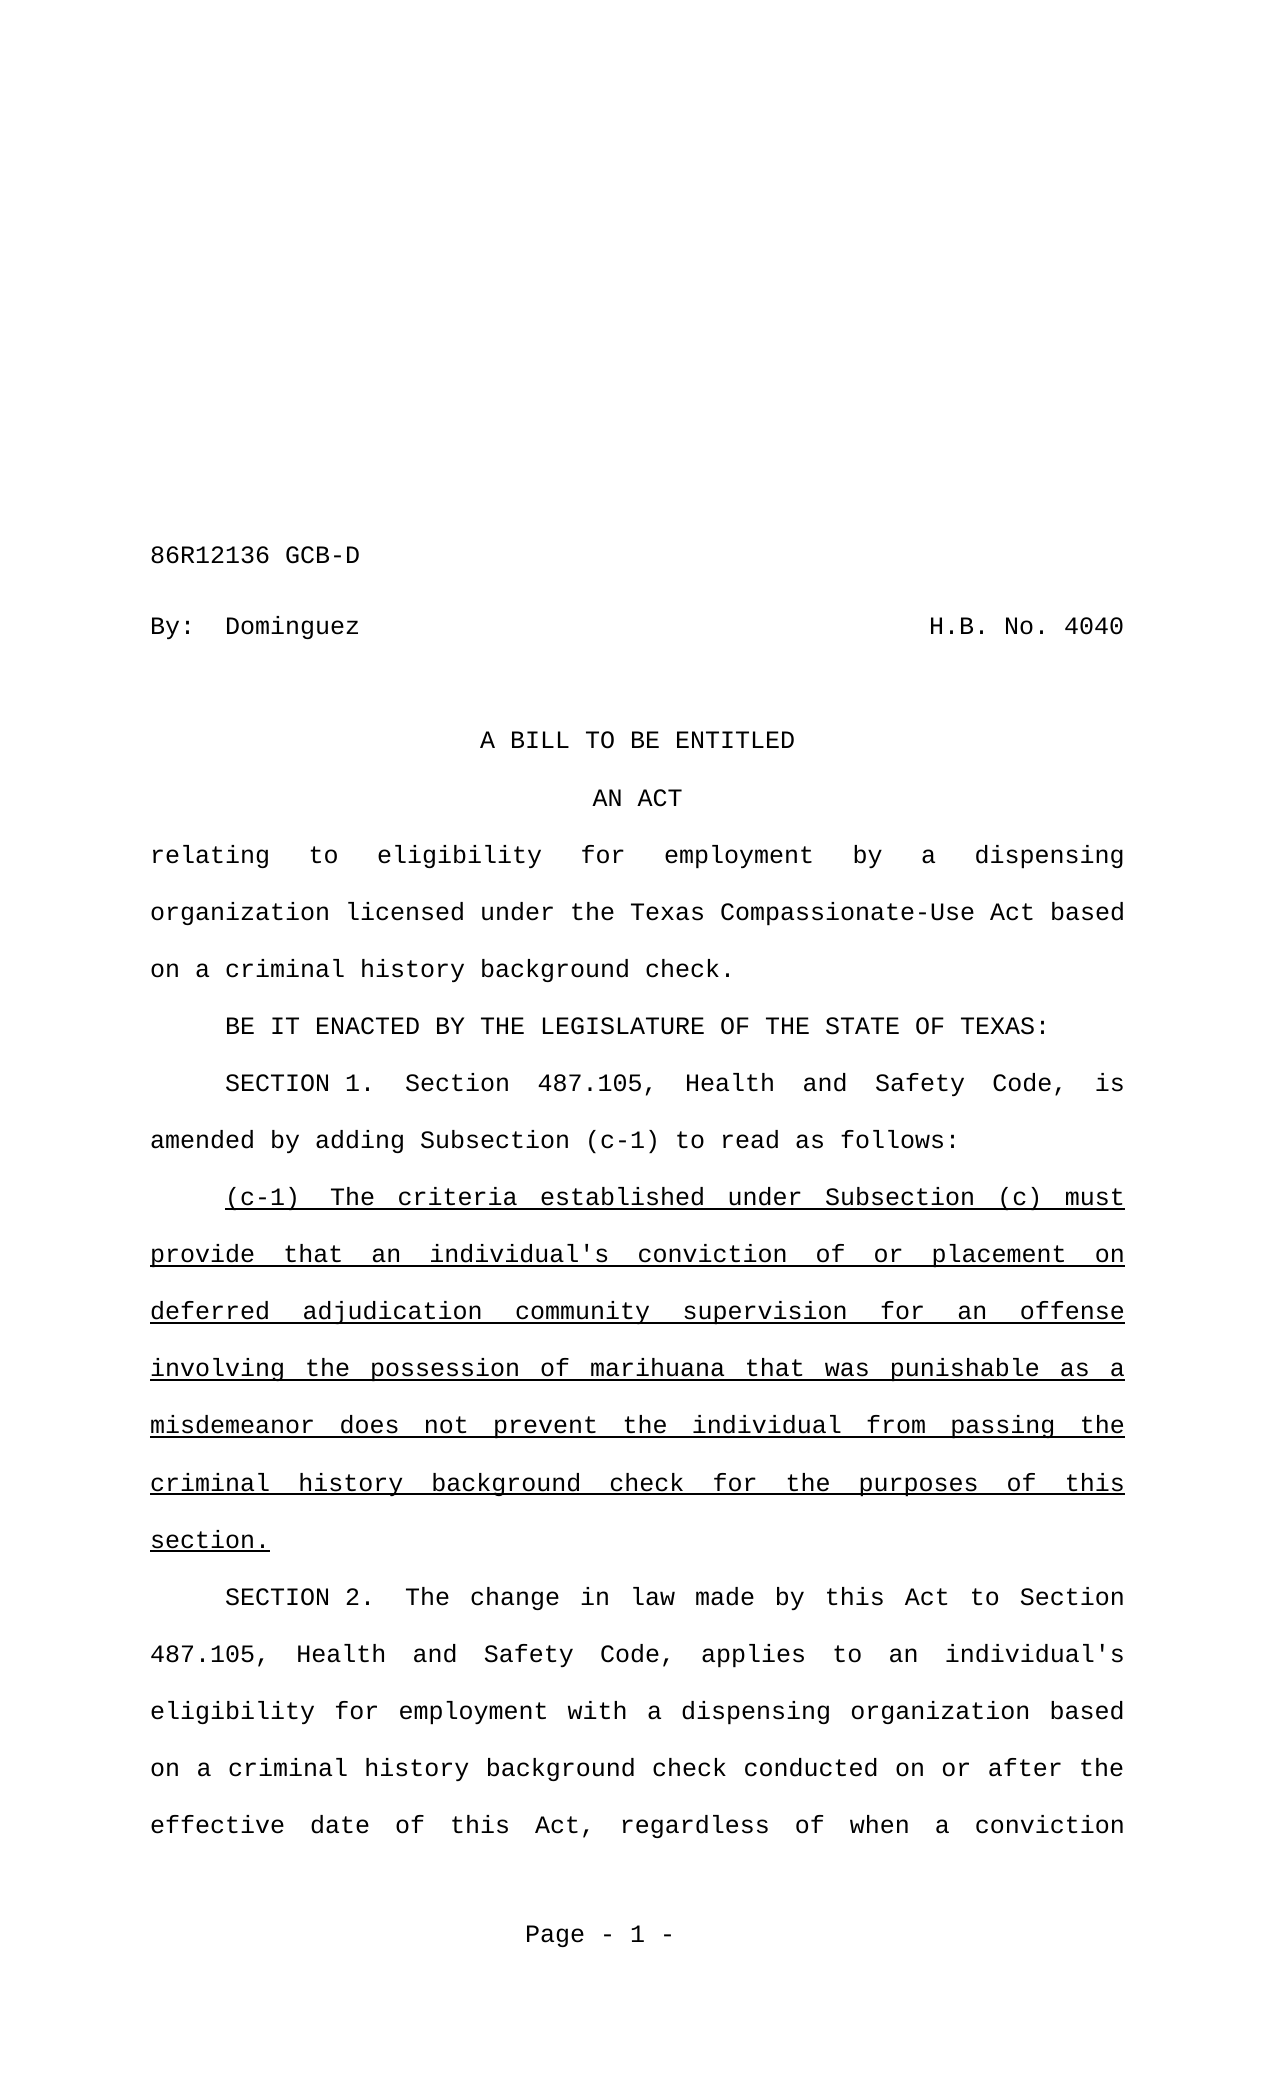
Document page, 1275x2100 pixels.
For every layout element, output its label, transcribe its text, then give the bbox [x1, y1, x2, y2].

text (c-1) The criteria established under Subsection (c) must provide that an individual's conviction of or placement on deferred adjudication community supervision for an offense involving the possession of marihuana that was punishable as a misdemeanor does not prevent the individual from passing the criminal history background check for the purposes of this section. [150, 1438, 1125, 1493]
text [150, 1584, 1125, 1841]
text (c-1) The criteria established under Subsection (c) must provide that an individual's conviction of or placement on deferred adjudication community supervision for an offense involving the possession of marihuana that was punishable as a misdemeanor does not prevent the individual from passing the criminal history background check for the purposes of this section. [150, 1495, 1125, 1556]
text (c-1) The criteria established under Subsection (c) must provide that an individual's conviction of or placement on deferred adjudication community supervision for an offense involving the possession of marihuana that was punishable as a misdemeanor does not prevent the individual from passing the criminal history background check for the purposes of this section. [150, 1324, 1125, 1379]
text (c-1) The criteria established under Subsection (c) must provide that an individual's conviction of or placement on deferred adjudication community supervision for an offense involving the possession of marihuana that was punishable as a misdemeanor does not prevent the individual from passing the criminal history background check for the purposes of this section. [150, 1184, 1125, 1265]
text SECTION 1. Section 487.105, Health and Safety Code, is amended by adding Subsection (c-1) to read as follows: [150, 1070, 1125, 1156]
text 86R12136 GCB-D [150, 542, 1125, 571]
text (c-1) The criteria established under Subsection (c) must provide that an individual's conviction of or placement on deferred adjudication community supervision for an offense involving the possession of marihuana that was punishable as a misdemeanor does not prevent the individual from passing the criminal history background check for the purposes of this section. [150, 1267, 1125, 1322]
text relating to eligibility for employment by a dispensing organization licensed under the Texas Compassionate-Use Act based on a criminal history background check. [150, 842, 1125, 985]
text (c-1) The criteria established under Subsection (c) must provide that an individual's conviction of or placement on deferred adjudication community supervision for an offense involving the possession of marihuana that was punishable as a misdemeanor does not prevent the individual from passing the criminal history background check for the purposes of this section. [150, 1381, 1125, 1436]
text A BILL TO BE ENTITLED [150, 728, 1125, 756]
text BE IT ENACTED BY THE LEGISLATURE OF THE STATE OF TEXAS: [150, 1013, 1125, 1042]
text AN ACT [150, 785, 1125, 813]
text By: Dominguez H.B. No. 4040 [150, 614, 1125, 642]
